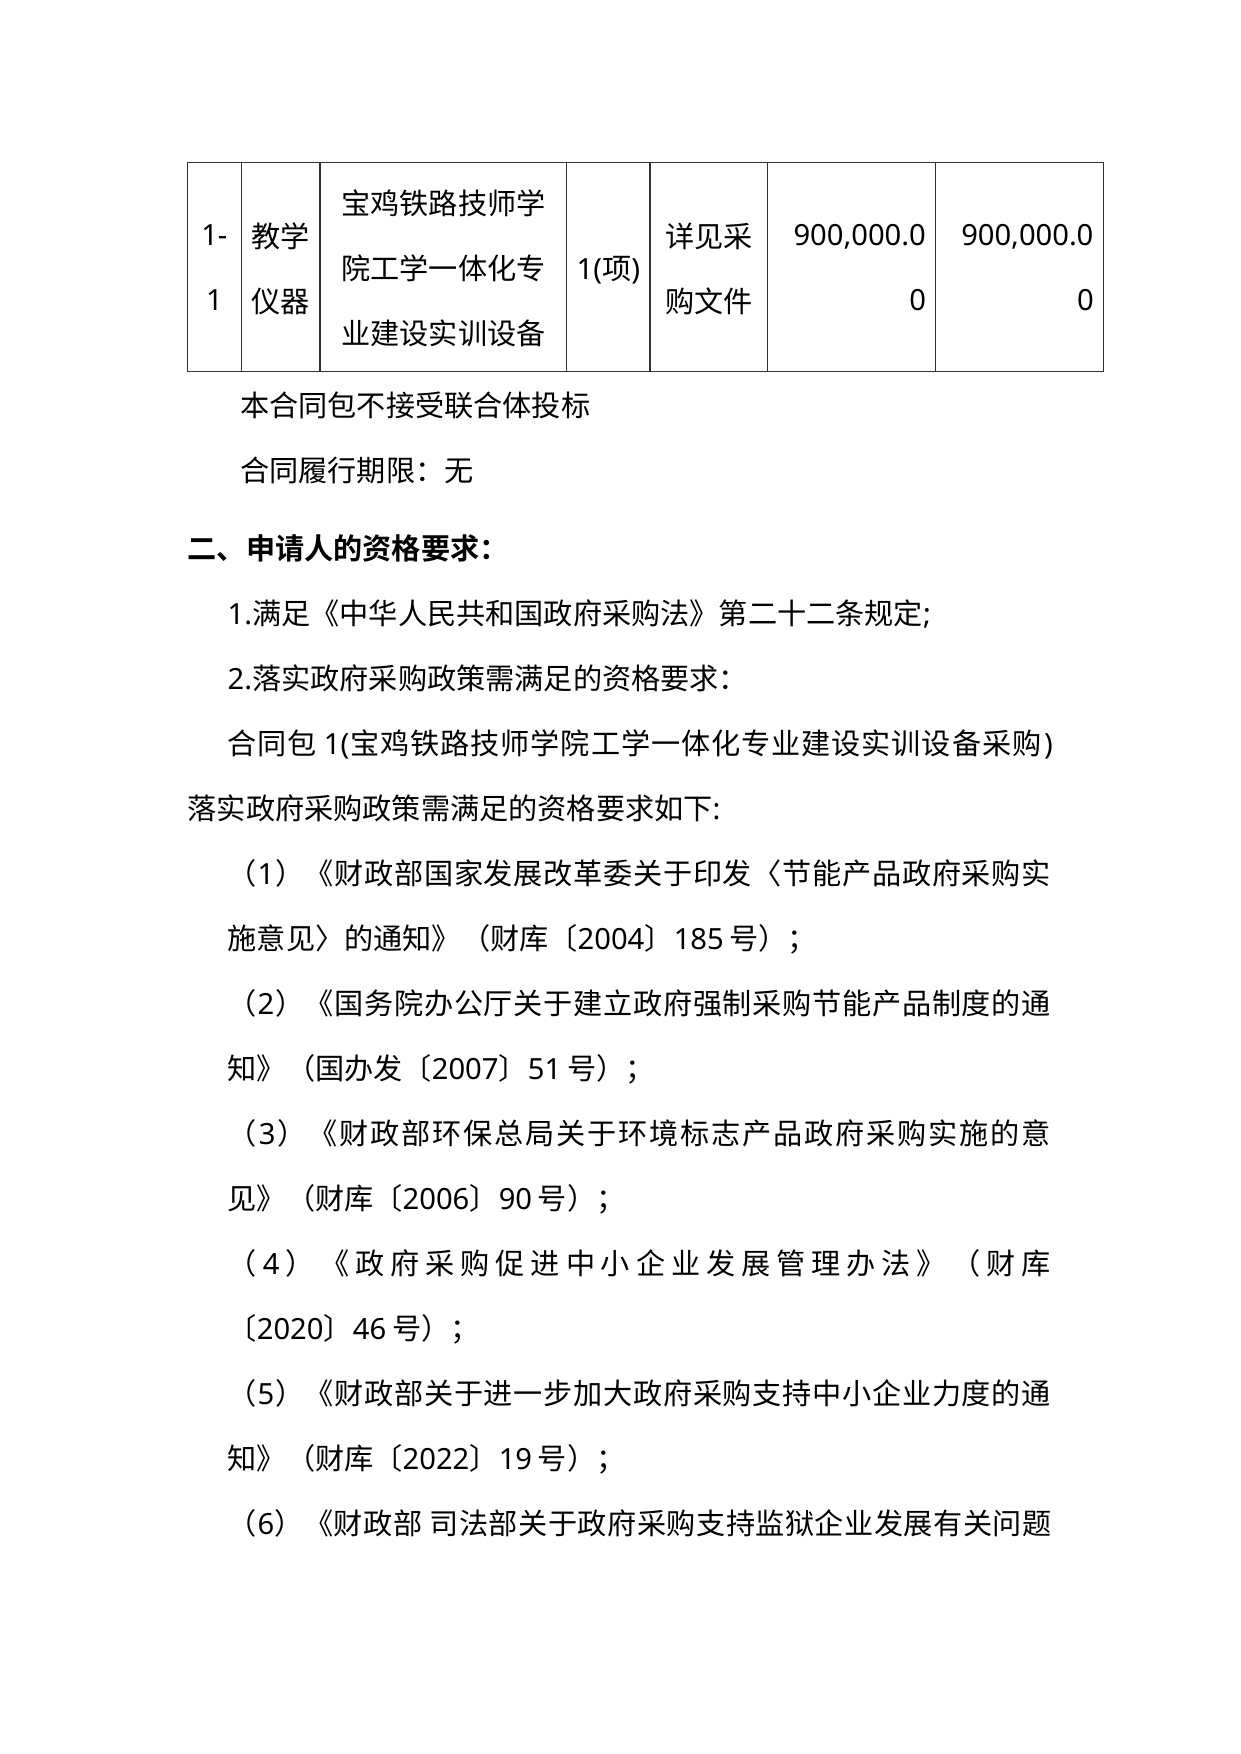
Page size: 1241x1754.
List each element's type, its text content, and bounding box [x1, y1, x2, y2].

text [227, 839, 1053, 1554]
text 本合同包不接受联合体投标 [187, 372, 1053, 437]
table_cell 900,000.00 [936, 163, 1103, 371]
text 1.满足《中华人民共和国政府采购法》第二十二条规定; [187, 579, 1053, 644]
text 合同履行期限：无 [187, 437, 1053, 502]
subtitle 二、申请人的资格要求： [187, 514, 1053, 579]
table_cell 教学仪器 [242, 163, 319, 371]
table_cell 1-1 [188, 163, 241, 371]
table_cell 宝鸡铁路技师学院工学一体化专业建设实训设备 [321, 163, 566, 371]
table_cell 1(项) [567, 163, 649, 371]
table_cell 900,000.00 [768, 163, 935, 371]
text 2.落实政府采购政策需满足的资格要求： [187, 644, 1053, 709]
table_cell 详见采购文件 [651, 163, 767, 371]
text 合同包1(宝鸡铁路技师学院工学一体化专业建设实训设备采购)落实政府采购政策需满足的资格要求如下: [187, 709, 1053, 839]
